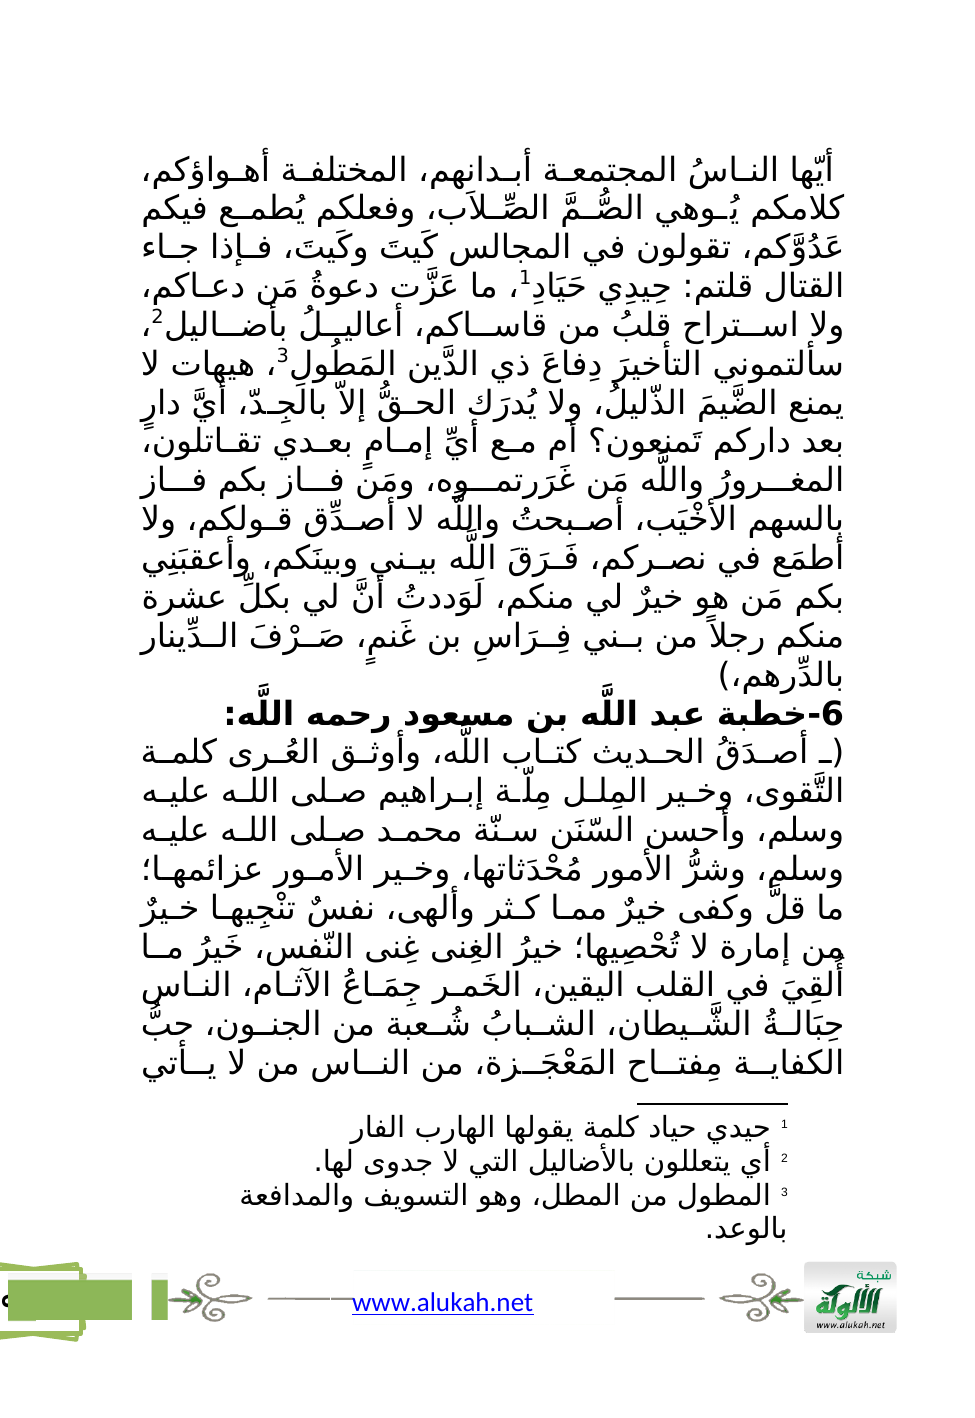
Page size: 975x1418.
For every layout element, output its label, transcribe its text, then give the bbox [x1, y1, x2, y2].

text أيّها الناسُ المجتمعة أبدانهم، المختلفة أهواؤكم، كلامكم يُوهي الصُّمَّ الصِّلاَب، وفعلكم يُطمع فيكم عَدُوَّكم، تقولون في المجالس كَيتَ وكَيتَ، فإذا جاء القتال قلتم: حِيدِي حَيَادِ، ما عَزَّت دعوةُ مَن دعاكم، ولا استراح قلبُ من قاساكم، أعاليلُ بأضاليل، سألتموني التأخيرَ دِفاعَ ذي الدَّين المَطُولِ، هيهات لا يمنع الضَّيمَ الذّليلُ، ولا يُدرَك الحقُّ إلاّ بالجِدّ، أيَّ دارٍ بعد داركم تَمنعون؟ أم مع أيِّ إمامٍ بعدي تقاتلون، المغرورُ واللَّه مَن غَرَرتموه، ومَن فاز بكم فاز بالسهم الأخْيَب، أصبحتُ واللَّه لا أصدِّق قولكم، ولا أطمَع في نصركم، فَرَقَ اللَّه بيني وبينَكم، وأعقبَنِي بكم مَن هو خيرٌ لي منكم، لَوَددتُ أنَّ لي بكلِّ عشرة منكم رجلاً من بني فِرَاسِ بن غَنمٍ، صَرْفَ الدِّينار بالدِّرهم،) [141, 150, 844, 694]
text 6-خطبة عبد اللَّه بن مسعود رحمه اللَّه: [141, 694, 844, 733]
picture [6, 1258, 901, 1340]
